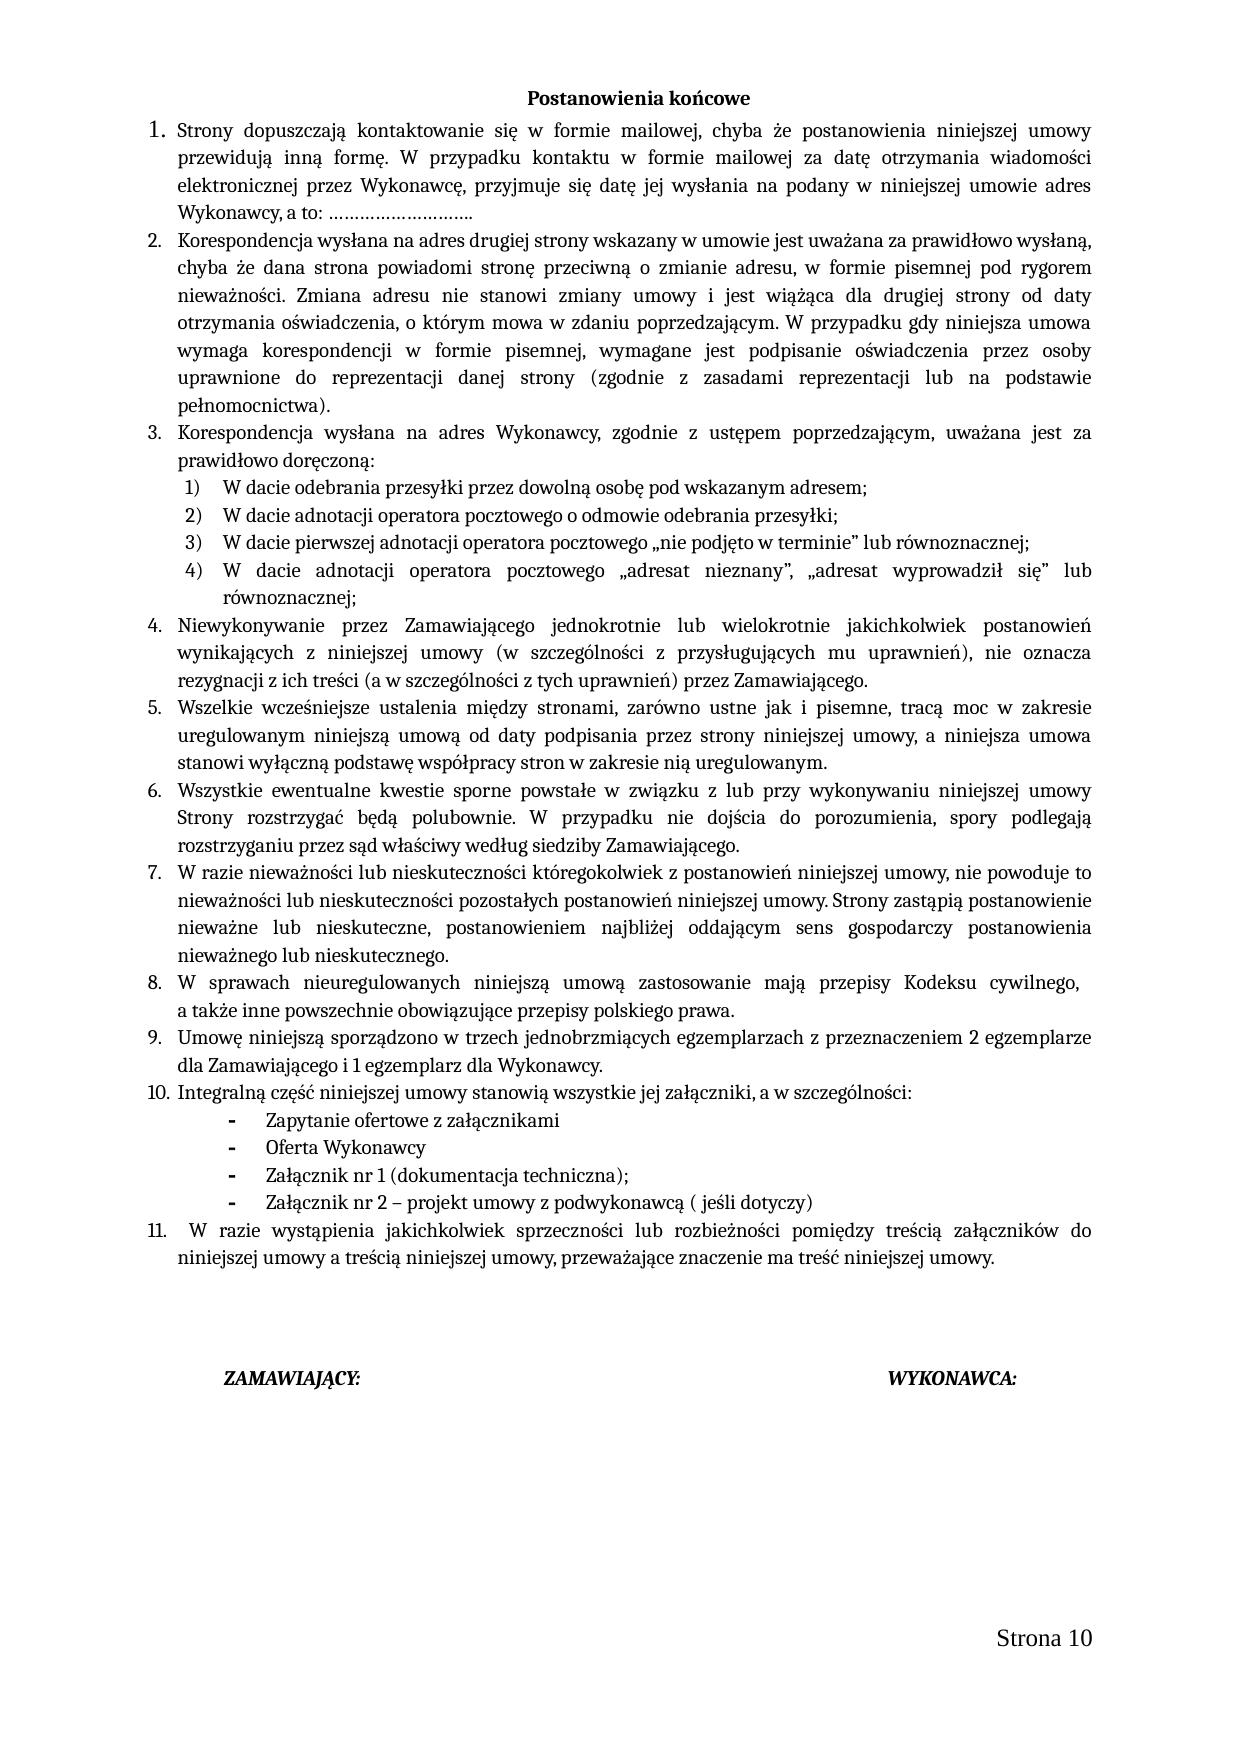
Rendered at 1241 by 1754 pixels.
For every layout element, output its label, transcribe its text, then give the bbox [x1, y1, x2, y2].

list W dacie adnotacji operatora pocztowego o odmowie odebrania przesyłki; [185, 503, 1093, 527]
list Niewykonywanie przez Zamawiającego jednokrotnie lub wielokrotnie jakichkolwiek postanowień wynikających z niniejszej umowy (w szczególności z przysługujących mu uprawnień), nie oznacza rezygnacji z ich treści (a w szczególności z tych uprawnień) przez Zamawiającego. [148, 613, 1093, 692]
list Załącznik nr 1 (dokumentacja techniczna); [228, 1163, 1093, 1187]
text ZAMAWIAJĄCY: WYKONAWCA: [148, 1367, 1093, 1391]
list Strony dopuszczają kontaktowanie się w formie mailowej, chyba że postanowienia niniejszej umowy przewidują inną formę. W przypadku kontaktu w formie mailowej za datę otrzymania wiadomości elektronicznej przez Wykonawcę, przyjmuje się datę jej wysłania na podany w niniejszej umowie adres Wykonawcy, a to: ………………………. [148, 114, 1093, 225]
list W sprawach nieuregulowanych niniejszą umową zastosowanie mają przepisy Kodeksu cywilnego, a także inne powszechnie obowiązujące przepisy polskiego prawa. [148, 971, 1093, 1022]
list W razie nieważności lub nieskuteczności któregokolwiek z postanowień niniejszej umowy, nie powoduje to nieważności lub nieskuteczności pozostałych postanowień niniejszej umowy. Strony zastąpią postanowienie nieważne lub nieskuteczne, postanowieniem najbliżej oddającym sens gospodarczy postanowienia nieważnego lub nieskutecznego. [148, 861, 1093, 967]
list W dacie adnotacji operatora pocztowego „adresat nieznany”, „adresat wyprowadził się” lub równoznacznej; [185, 558, 1093, 610]
list Integralną część niniejszej umowy stanowią wszystkie jej załączniki, a w szczególności: [148, 1081, 1093, 1105]
list Korespondencja wysłana na adres Wykonawcy, zgodnie z ustępem poprzedzającym, uważana jest za prawidłowo doręczoną: [148, 421, 1093, 472]
text Postanowienia końcowe [185, 86, 1093, 110]
list W dacie odebrania przesyłki przez dowolną osobę pod wskazanym adresem; [185, 476, 1093, 500]
list Wszystkie ewentualne kwestie sporne powstałe w związku z lub przy wykonywaniu niniejszej umowy Strony rozstrzygać będą polubownie. W przypadku nie dojścia do porozumienia, spory podlegają rozstrzyganiu przez sąd właściwy według siedziby Zamawiającego. [148, 778, 1093, 857]
list Oferta Wykonawcy [228, 1136, 1093, 1160]
list Umowę niniejszą sporządzono w trzech jednobrzmiących egzemplarzach z przeznaczeniem 2 egzemplarze dla Zamawiającego i 1 egzemplarz dla Wykonawcy. [148, 1026, 1093, 1077]
list Zapytanie ofertowe z załącznikami [228, 1108, 1093, 1132]
list Korespondencja wysłana na adres drugiej strony wskazany w umowie jest uważana za prawidłowo wysłaną, chyba że dana strona powiadomi stronę przeciwną o zmianie adresu, w formie pisemnej pod rygorem nieważności. Zmiana adresu nie stanowi zmiany umowy i jest wiążąca dla drugiej strony od daty otrzymania oświadczenia, o którym mowa w zdaniu poprzedzającym. W przypadku gdy niniejsza umowa wymaga korespondencji w formie pisemnej, wymagane jest podpisanie oświadczenia przez osoby uprawnione do reprezentacji danej strony (zgodnie z zasadami reprezentacji lub na podstawie pełnomocnictwa). [148, 228, 1093, 417]
list W razie wystąpienia jakichkolwiek sprzeczności lub rozbieżności pomiędzy treścią załączników do niniejszej umowy a treścią niniejszej umowy, przeważające znaczenie ma treść niniejszej umowy. [148, 1218, 1093, 1270]
list Wszelkie wcześniejsze ustalenia między stronami, zarówno ustne jak i pisemne, tracą moc w zakresie uregulowanym niniejszą umową od daty podpisania przez strony niniejszej umowy, a niniejsza umowa stanowi wyłączną podstawę współpracy stron w zakresie nią uregulowanym. [148, 696, 1093, 775]
list W dacie pierwszej adnotacji operatora pocztowego „nie podjęto w terminie” lub równoznacznej; [185, 531, 1093, 555]
list Załącznik nr 2 – projekt umowy z podwykonawcą ( jeśli dotyczy) [228, 1191, 1093, 1215]
